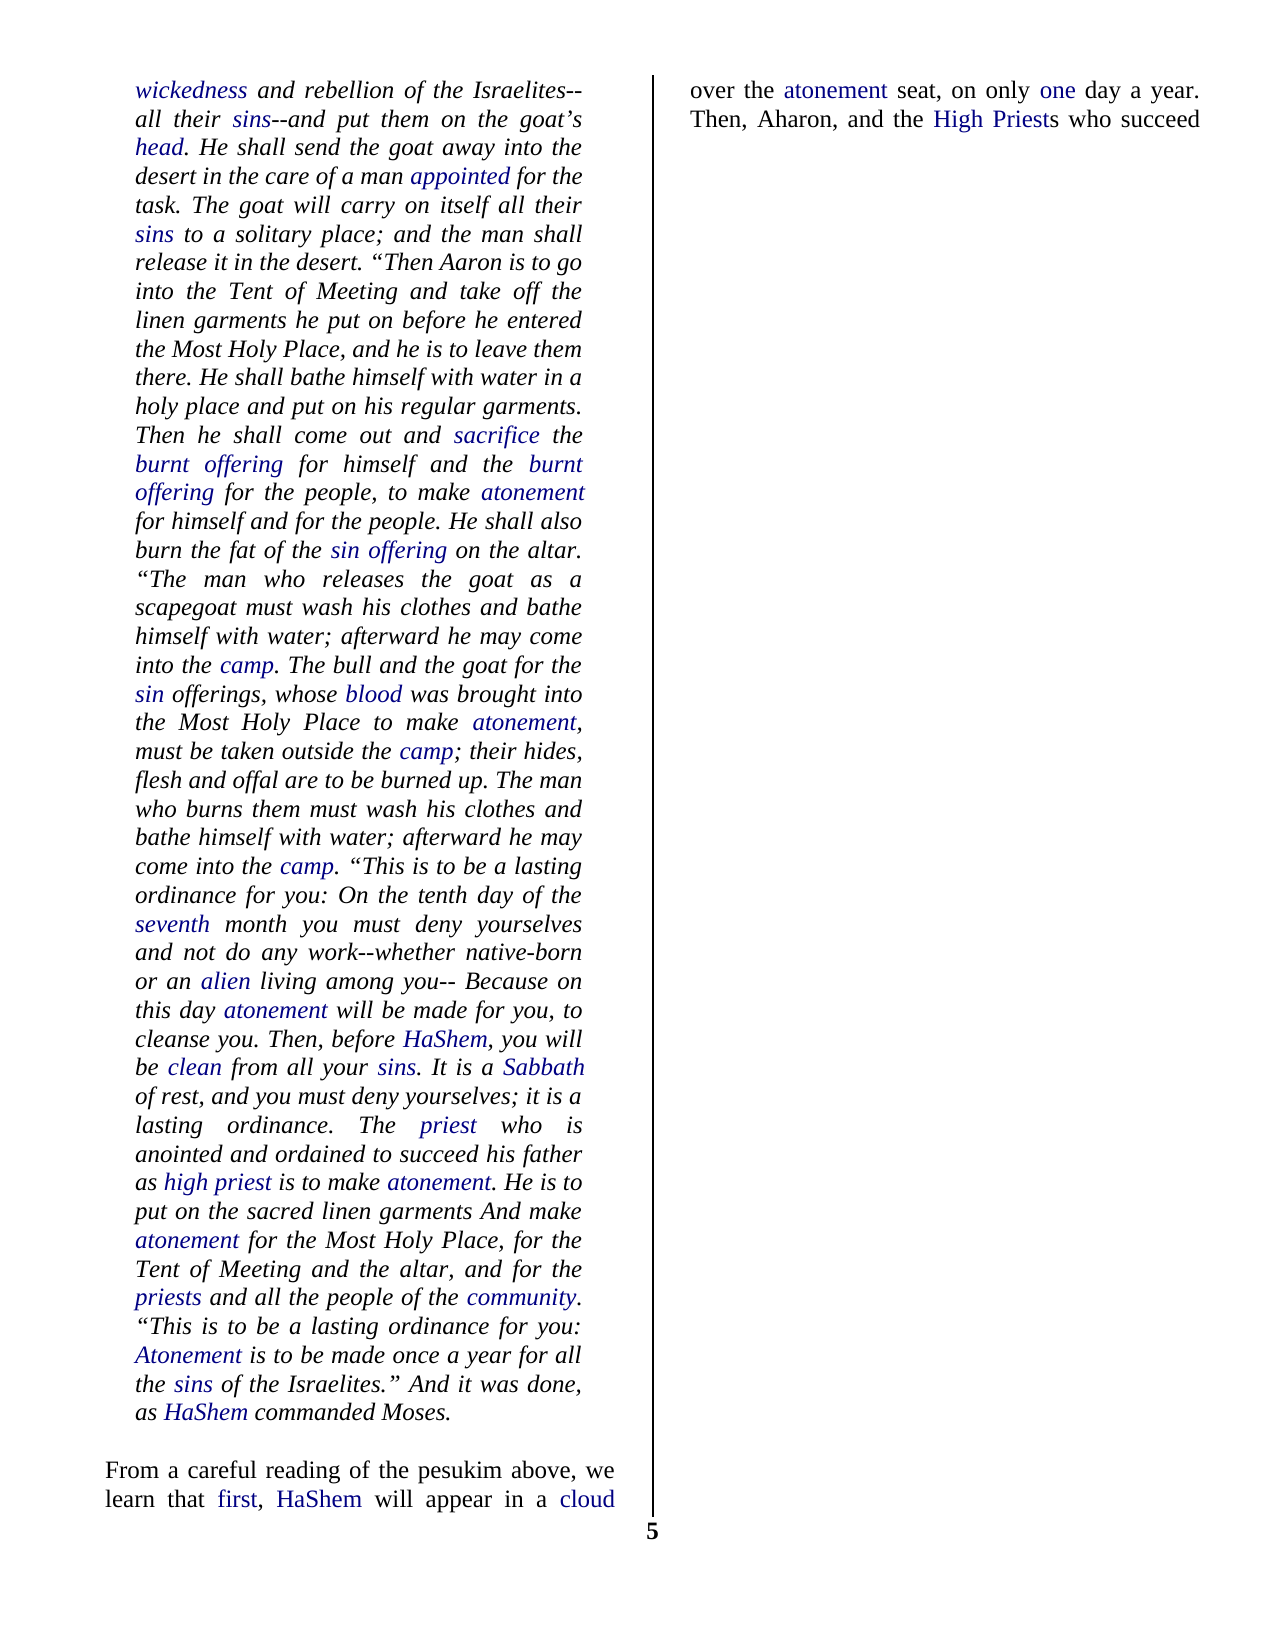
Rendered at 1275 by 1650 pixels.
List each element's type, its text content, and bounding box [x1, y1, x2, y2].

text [135, 75, 585, 1426]
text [105, 1455, 615, 1512]
